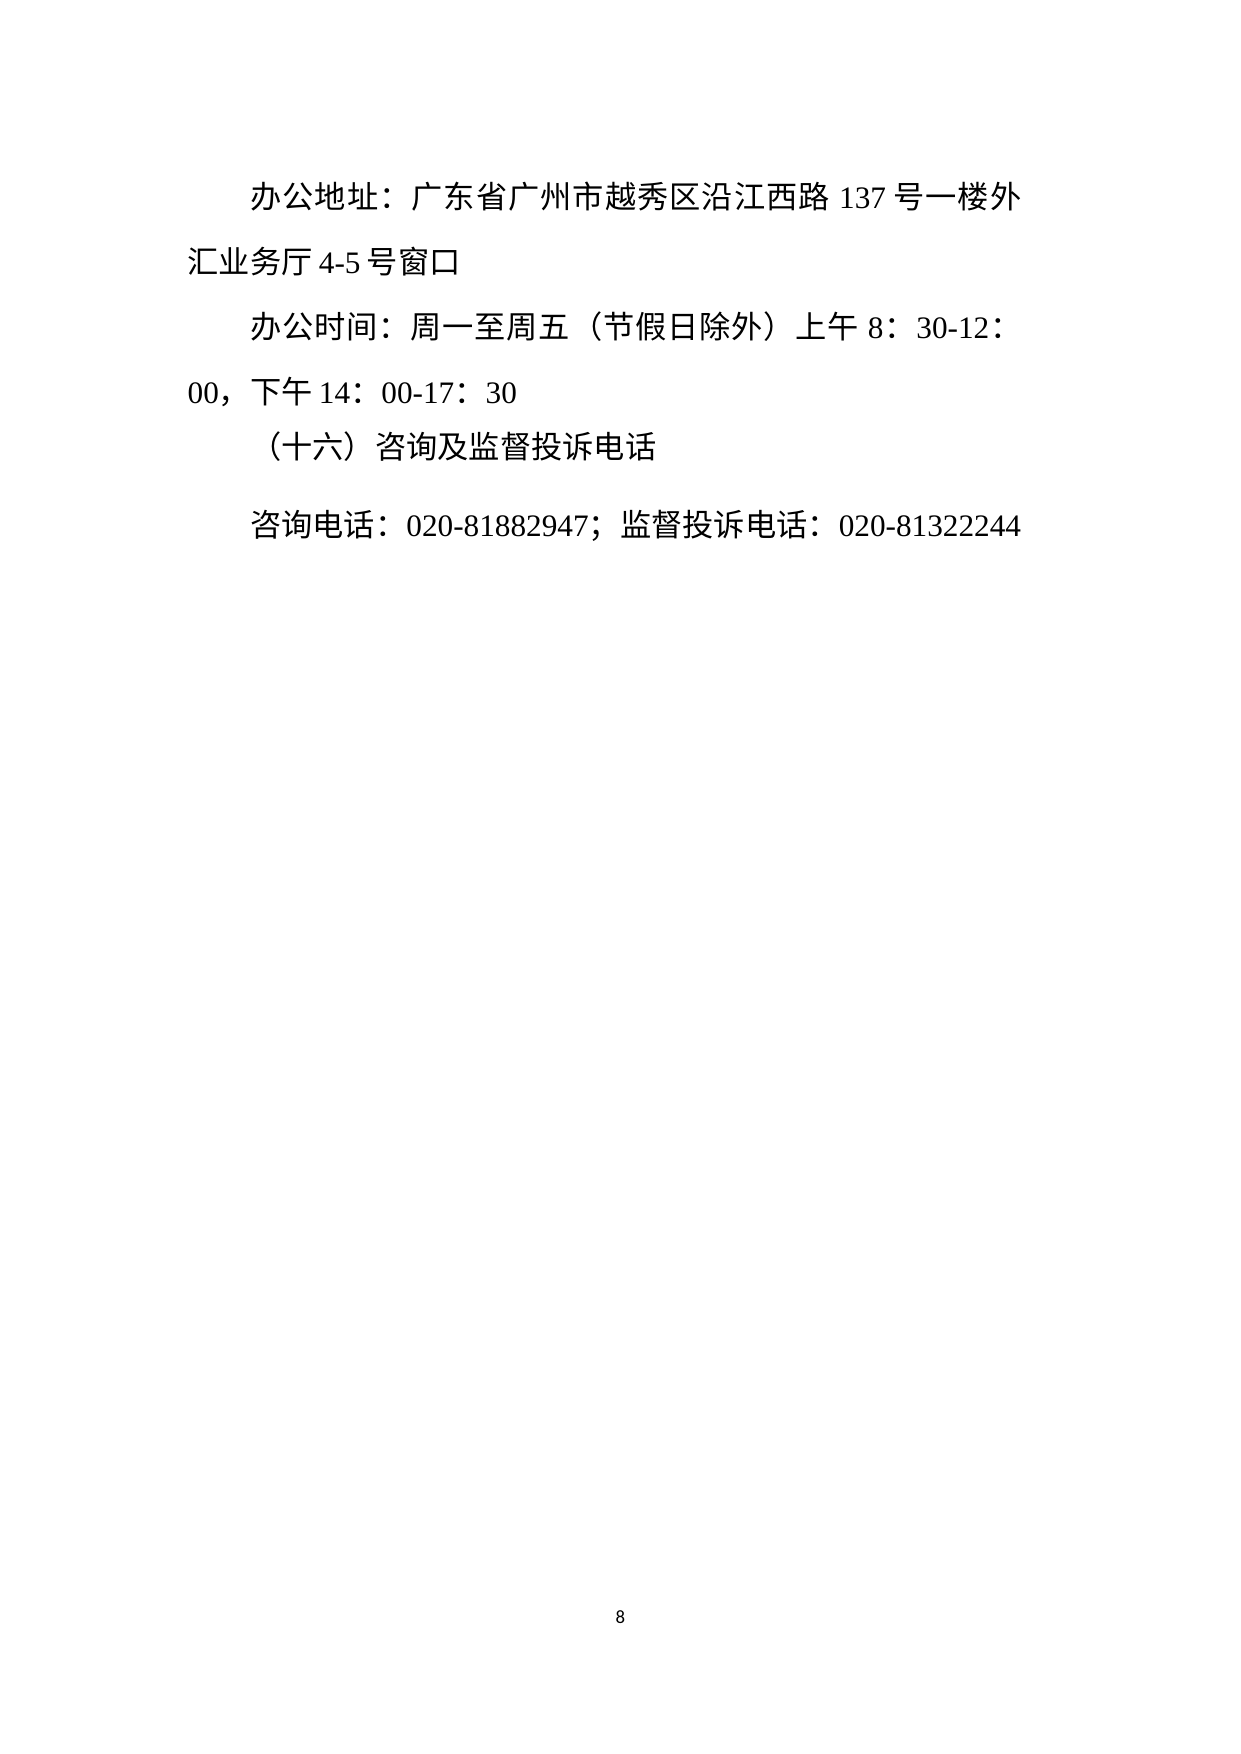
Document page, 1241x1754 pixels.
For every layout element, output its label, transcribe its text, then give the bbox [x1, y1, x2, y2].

text 办公时间：周一至周五（节假日除外）上午8：30-12：00，下午14：00-17：30 [187, 292, 1021, 422]
text 办公地址：广东省广州市越秀区沿江西路137号一楼外汇业务厅4-5号窗口 [187, 162, 1021, 292]
text 咨询电话：020-81882947；监督投诉电话：020-81322244 [187, 490, 1021, 555]
text （十六）咨询及监督投诉电话 [187, 422, 1053, 467]
